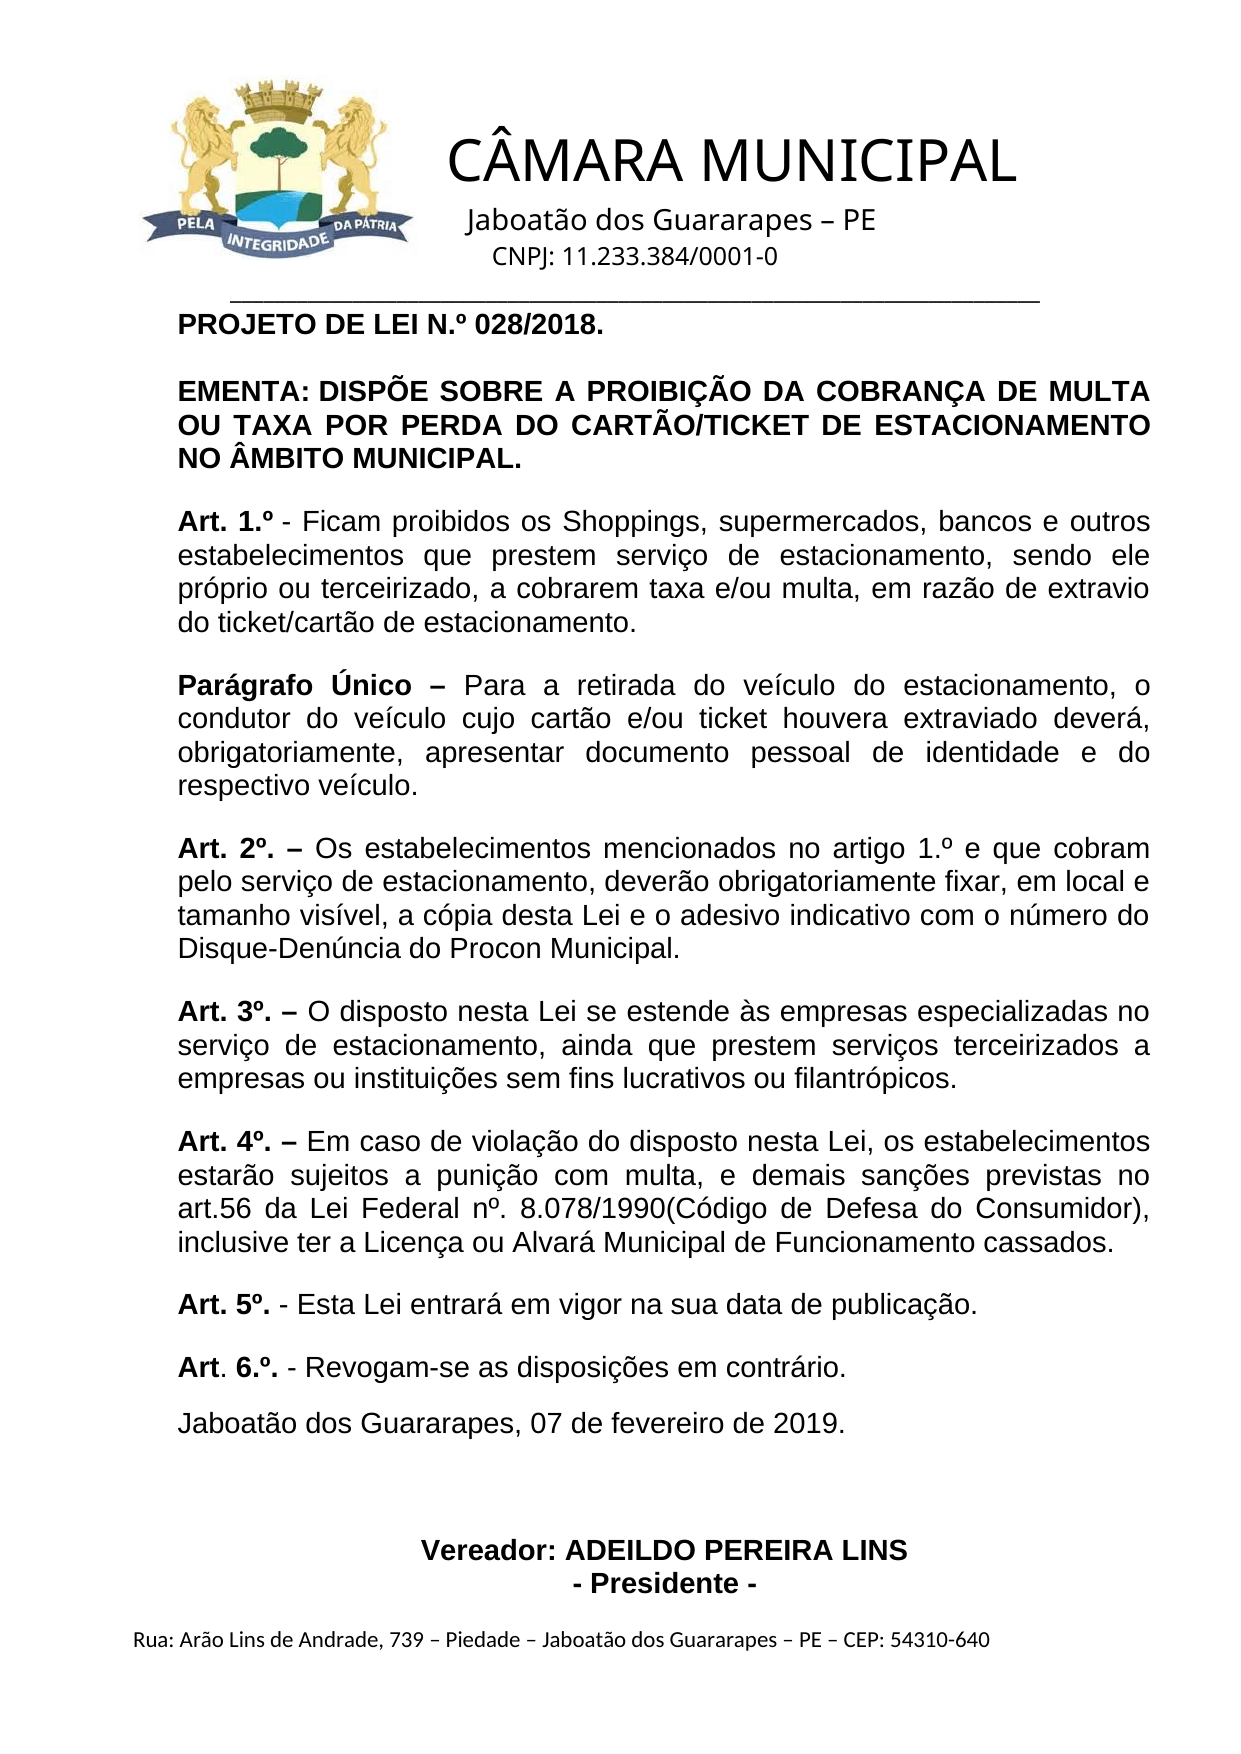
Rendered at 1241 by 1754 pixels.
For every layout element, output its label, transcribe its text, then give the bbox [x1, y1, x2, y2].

text Art. 5º. - Esta Lei entrará em vigor na sua data de publicação. [177, 1287, 1152, 1321]
text Art. 6.º. - Revogam-se as disposições em contrário. [177, 1350, 1152, 1383]
text EMENTA: DISPÕE SOBRE A PROIBIÇÃO DA COBRANÇA DE MULTA OU TAXA POR PERDA DO CARTÃO/TICKET DE ESTACIONAMENTO NO ÂMBITO MUNICIPAL. [177, 374, 1152, 475]
picture [139, 75, 418, 260]
text - Presidente - [177, 1566, 1152, 1599]
text Art. 1.º - Ficam proibidos os Shoppings, supermercados, bancos e outros estabelecimentos que prestem serviço de estacionamento, sendo ele próprio ou terceirizado, a cobrarem taxa e/ou multa, em razão de extravio do ticket/cartão de estacionamento. [177, 504, 1152, 638]
text Art. 2º. – Os estabelecimentos mencionados no artigo 1.º e que cobram pelo serviço de estacionamento, deverão obrigatoriamente fixar, em local e tamanho visível, a cópia desta Lei e o adesivo indicativo com o número do Disque-Denúncia do Procon Municipal. [177, 831, 1152, 965]
text Jaboatão dos Guararapes, 07 de fevereiro de 2019. [177, 1406, 1152, 1439]
text Vereador: ADEILDO PEREIRA LINS [177, 1532, 1152, 1566]
text Art. 4º. – Em caso de violação do disposto nesta Lei, os estabelecimentos estarão sujeitos a punição com multa, e demais sanções previstas no art.56 da Lei Federal nº. 8.078/1990(Código de Defesa do Consumidor), inclusive ter a Licença ou Alvará Municipal de Funcionamento cassados. [177, 1124, 1152, 1258]
text Art. 3º. – O disposto nesta Lei se estende às empresas especializadas no serviço de estacionamento, ainda que prestem serviços terceirizados a empresas ou instituições sem fins lucrativos ou filantrópicos. [177, 994, 1152, 1095]
text Parágrafo Único – Para a retirada do veículo do estacionamento, o condutor do veículo cujo cartão e/ou ticket houvera extraviado deverá, obrigatoriamente, apresentar documento pessoal de identidade e do respectivo veículo. [177, 667, 1152, 802]
text PROJETO DE LEI N.º 028/2018. [177, 307, 1152, 340]
